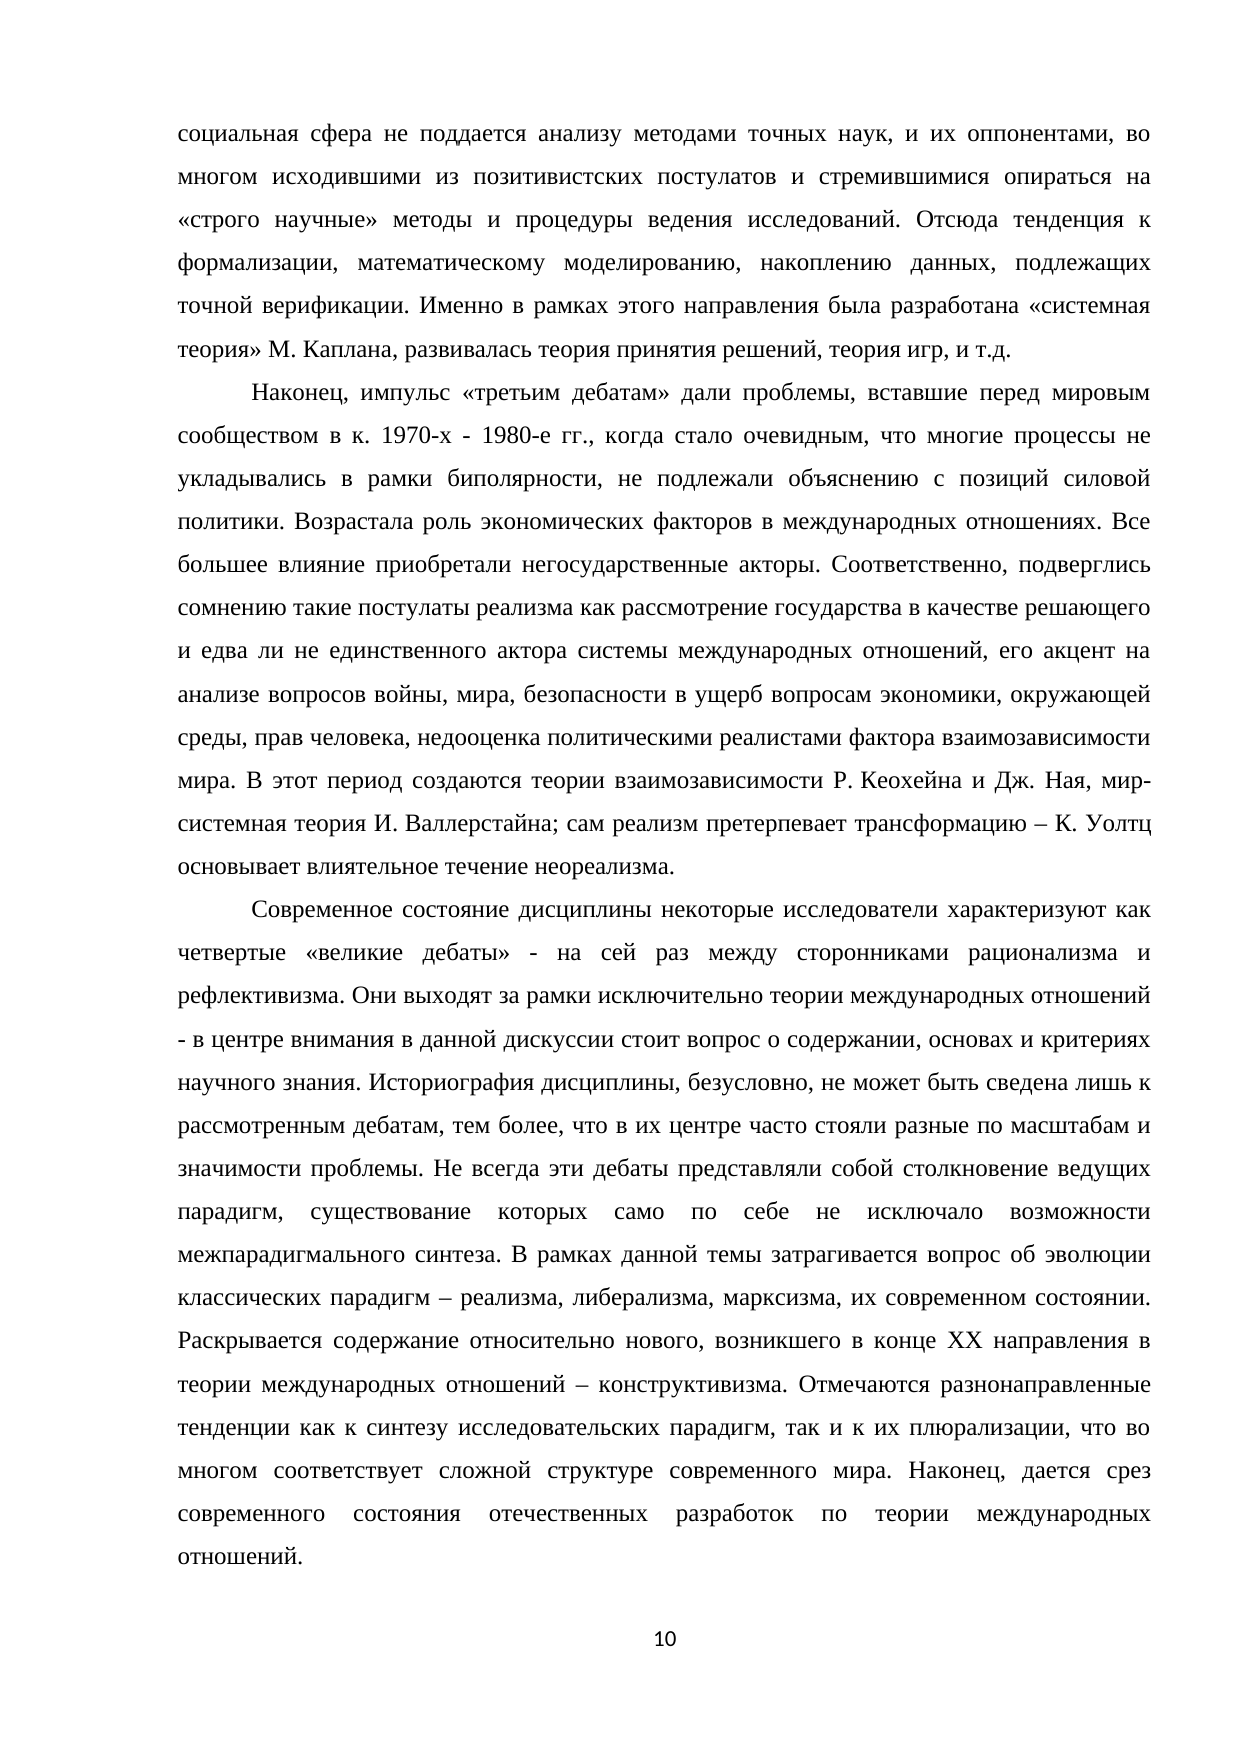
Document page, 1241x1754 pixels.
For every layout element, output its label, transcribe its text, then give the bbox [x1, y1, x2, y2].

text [177, 118, 1152, 362]
text Современное состояние дисциплины некоторые исследователи характеризуют как четвертые «великие дебаты» - на сей раз между сторонниками рационализма и рефлективизма. Они выходят за рамки исключительно теории международных отношений - в центре внимания в данной дискуссии стоит вопрос о содержании, основах и критериях научного знания. Историография дисциплины, безусловно, не может быть сведена лишь к рассмотренным дебатам, тем более, что в их центре часто стояли разные по масштабам и значимости проблемы. Не всегда эти дебаты представляли собой столкновение ведущих парадигм, существование которых само по себе не исключало возможности межпарадигмального синтеза. В рамках данной темы затрагивается вопрос об эволюции классических парадигм – реализма, либерализма, марксизма, их современном состоянии. Раскрывается содержание относительно нового, возникшего в конце ХХ направления в теории международных отношений – конструктивизма. Отмечаются разнонаправленные тенденции как к синтезу исследовательских парадигм, так и к их плюрализации, что во многом соответствует сложной структуре современного мира. Наконец, дается срез современного состояния отечественных разработок по теории международных отношений. [177, 894, 1152, 1570]
text Наконец, импульс «третьим дебатам» дали проблемы, вставшие перед мировым сообществом в к. 1970-х - 1980-е гг., когда стало очевидным, что многие процессы не укладывались в рамки биполярности, не подлежали объяснению с позиций силовой политики. Возрастала роль экономических факторов в международных отношениях. Все большее влияние приобретали негосударственные акторы. Соответственно, подверглись сомнению такие постулаты реализма как рассмотрение государства в качестве решающего и едва ли не единственного актора системы международных отношений, его акцент на анализе вопросов войны, мира, безопасности в ущерб вопросам экономики, окружающей среды, прав человека, недооценка политическими реалистами фактора взаимозависимости мира. В этот период создаются теории взаимозависимости Р. Кеохейна и Дж. Ная, мир-системная теория И. Валлерстайна; сам реализм претерпевает трансформацию – К. Уолтц основывает влиятельное течение неореализма. [177, 377, 1152, 880]
